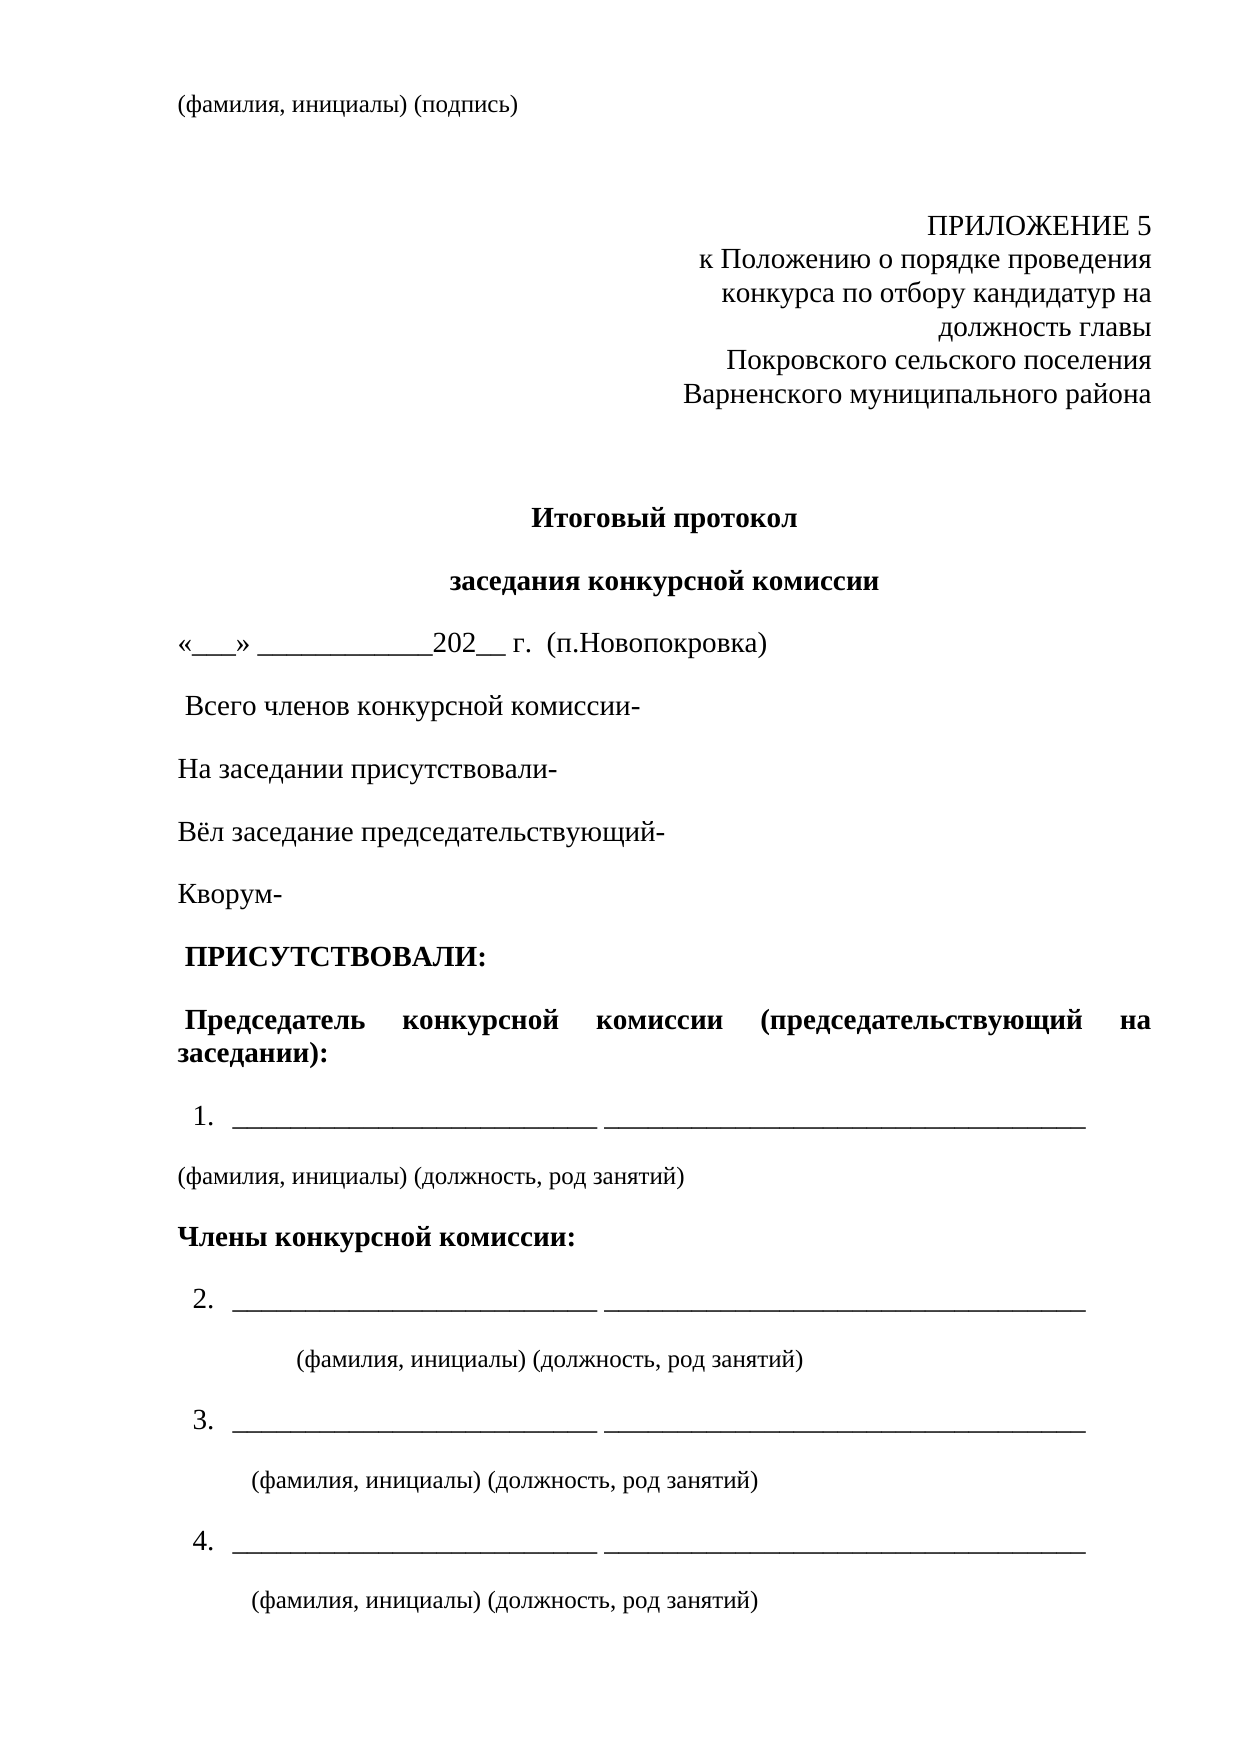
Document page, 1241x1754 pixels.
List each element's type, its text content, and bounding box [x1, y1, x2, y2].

text к Положению о порядке проведения [591, 242, 1152, 275]
text «___» ____________202__ г. (п.Новопокровка) [177, 626, 1152, 659]
text (фамилия, инициалы) (подпись) [177, 89, 1152, 117]
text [207, 1465, 1152, 1493]
text 3. _________________________ _________________________________ [192, 1402, 1152, 1436]
text Председатель конкурсной комиссии (председательствующий на заседании): [177, 1002, 1152, 1069]
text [207, 1585, 1152, 1614]
text заседания конкурсной комиссии [177, 563, 1152, 596]
text должность главы [591, 309, 1152, 342]
text 2. _________________________ _________________________________ [192, 1281, 1152, 1315]
text Вёл заседание председательствующий- [177, 814, 1152, 847]
text 4. _________________________ _________________________________ [192, 1523, 1152, 1556]
text Кворум- [177, 876, 1152, 910]
text (фамилия, инициалы) (должность, род занятий) [177, 1161, 1152, 1189]
text 1. _________________________ _________________________________ [192, 1098, 1152, 1132]
text конкурса по отбору кандидатур на [591, 275, 1152, 309]
text ПРИЛОЖЕНИЕ 5 [591, 208, 1152, 242]
text Покровского сельского поселения Варненского муниципального района [591, 342, 1152, 409]
text ПРИСУТСТВОВАЛИ: [177, 939, 1152, 973]
text Всего членов конкурсной комиссии- [177, 688, 1152, 722]
text На заседании присутствовали- [177, 751, 1152, 784]
text (фамилия, инициалы) (должность, род занятий) [177, 1344, 1152, 1373]
text Члены конкурсной комиссии: [177, 1219, 1152, 1252]
text Итоговый протокол [177, 500, 1152, 534]
